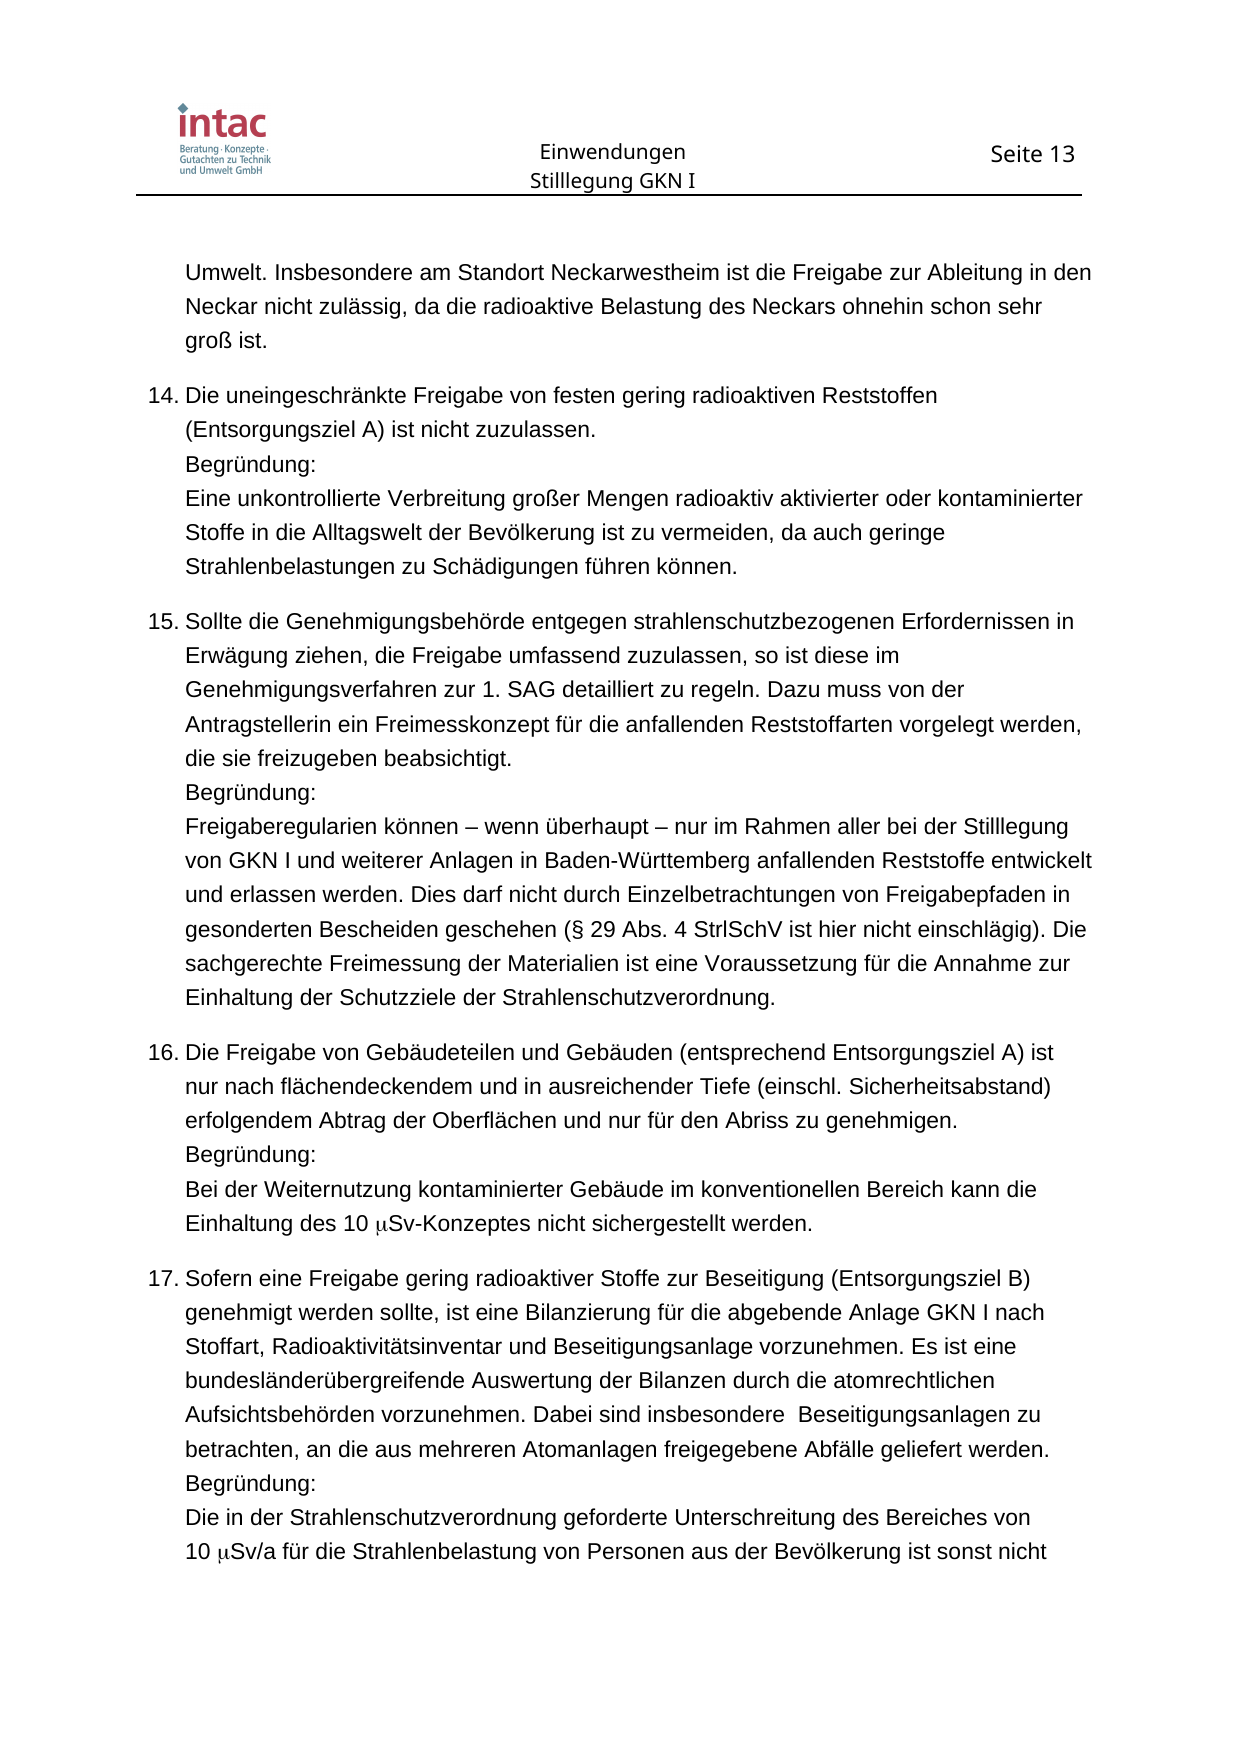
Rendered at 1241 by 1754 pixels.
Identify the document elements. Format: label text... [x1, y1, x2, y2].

list Die uneingeschränkte Freigabe von festen gering radioaktiven Reststoffen (Entsorgungsziel A) ist nicht zuzulassen. Begründung: Eine unkontrollierte Verbreitung großer Mengen radioaktiv aktivierter oder kontaminierter Stoffe in die Alltagswelt der Bevölkerung ist zu vermeiden, da auch geringe Strahlenbelastungen zu Schädigungen führen können. [148, 382, 1092, 579]
picture [177, 103, 271, 174]
list Die Freigabe von Gebäudeteilen und Gebäuden (entsprechend Entsorgungsziel A) ist nur nach flächendeckendem und in ausreichender Tiefe (einschl. Sicherheitsabstand) erfolgendem Abtrag der Oberflächen und nur für den Abriss zu genehmigen. Begründung: Bei der Weiternutzung kontaminierter Gebäude im konventionellen Bereich kann die Einhaltung des 10 Sv-Konzeptes nicht sichergestellt werden. [148, 1039, 1092, 1236]
list Sollte die Genehmigungsbehörde entgegen strahlenschutzbezogenen Erfordernissen in Erwägung ziehen, die Freigabe umfassend zuzulassen, so ist diese im Genehmigungsverfahren zur 1. SAG detailliert zu regeln. Dazu muss von der Antragstellerin ein Freimesskonzept für die anfallenden Reststoffarten vorgelegt werden, die sie freizugeben beabsichtigt. Begründung: Freigaberegularien können – wenn überhaupt – nur im Rahmen aller bei der Stilllegung von GKN I und weiterer Anlagen in Baden-Württemberg anfallenden Reststoffe entwickelt und erlassen werden. Dies darf nicht durch Einzelbetrachtungen von Freigabepfaden in gesonderten Bescheiden geschehen (§ 29 Abs. 4 StrlSchV ist hier nicht einschlägig). Die sachgerechte Freimessung der Materialien ist eine Voraussetzung für die Annahme zur Einhaltung der Schutzziele der Strahlenschutzverordnung. [148, 608, 1092, 1010]
